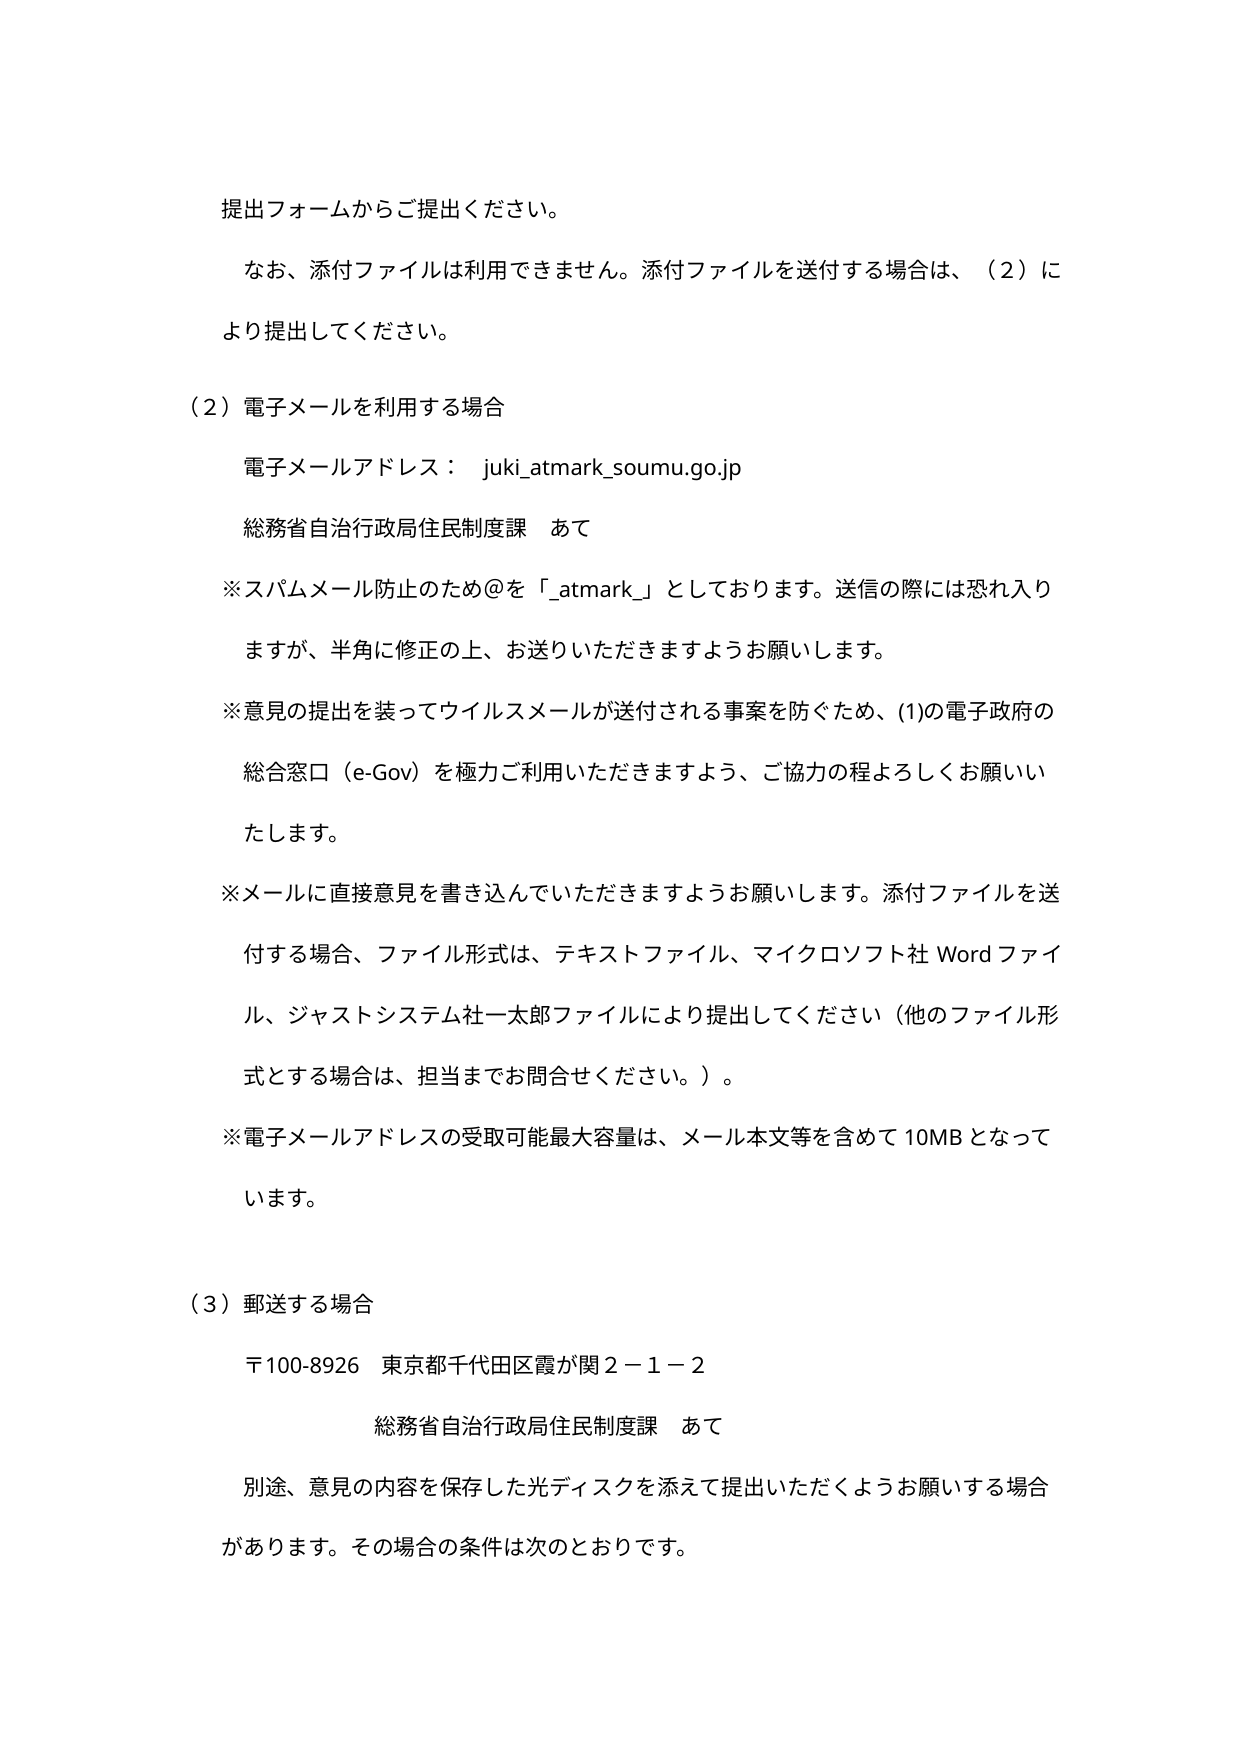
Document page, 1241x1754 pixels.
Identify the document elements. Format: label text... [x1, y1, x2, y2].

text 総務省自治行政局住民制度課 あて [177, 1394, 1063, 1455]
text ※スパムメール防止のため＠を「_atmark_」としております。送信の際には恐れ入りますが、半角に修正の上、お送りいただきますようお願いします。 [177, 558, 1063, 679]
text なお、添付ファイルは利用できません。添付ファイルを送付する場合は、（２）により提出してください。 [221, 238, 1063, 360]
text （２）電子メールを利用する場合 [177, 375, 1063, 436]
text 総務省自治行政局住民制度課 あて [177, 497, 1063, 558]
text 〒100-8926 東京都千代田区霞が関２－１－２ [177, 1333, 1063, 1394]
text 電子メールアドレス： juki_atmark_soumu.go.jp [177, 436, 1063, 497]
text 別途、意見の内容を保存した光ディスクを添えて提出いただくようお願いする場合があります。その場合の条件は次のとおりです。 [177, 1455, 1063, 1577]
text （３）郵送する場合 [177, 1272, 1063, 1333]
text ※メールに直接意見を書き込んでいただきますようお願いします。添付ファイルを送付する場合、ファイル形式は、テキストファイル、マイクロソフト社Wordファイル、ジャストシステム社一太郎ファイルにより提出してください（他のファイル形式とする場合は、担当までお問合せください。）。 [221, 862, 1063, 1105]
text ※意見の提出を装ってウイルスメールが送付される事案を防ぐため、(1)の電子政府の総合窓口（e-Gov）を極力ご利用いただきますよう、ご協力の程よろしくお願いいたします。 [177, 679, 1063, 862]
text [221, 177, 1063, 238]
text ※電子メールアドレスの受取可能最大容量は、メール本文等を含めて10MBとなっています。 [177, 1105, 1063, 1227]
